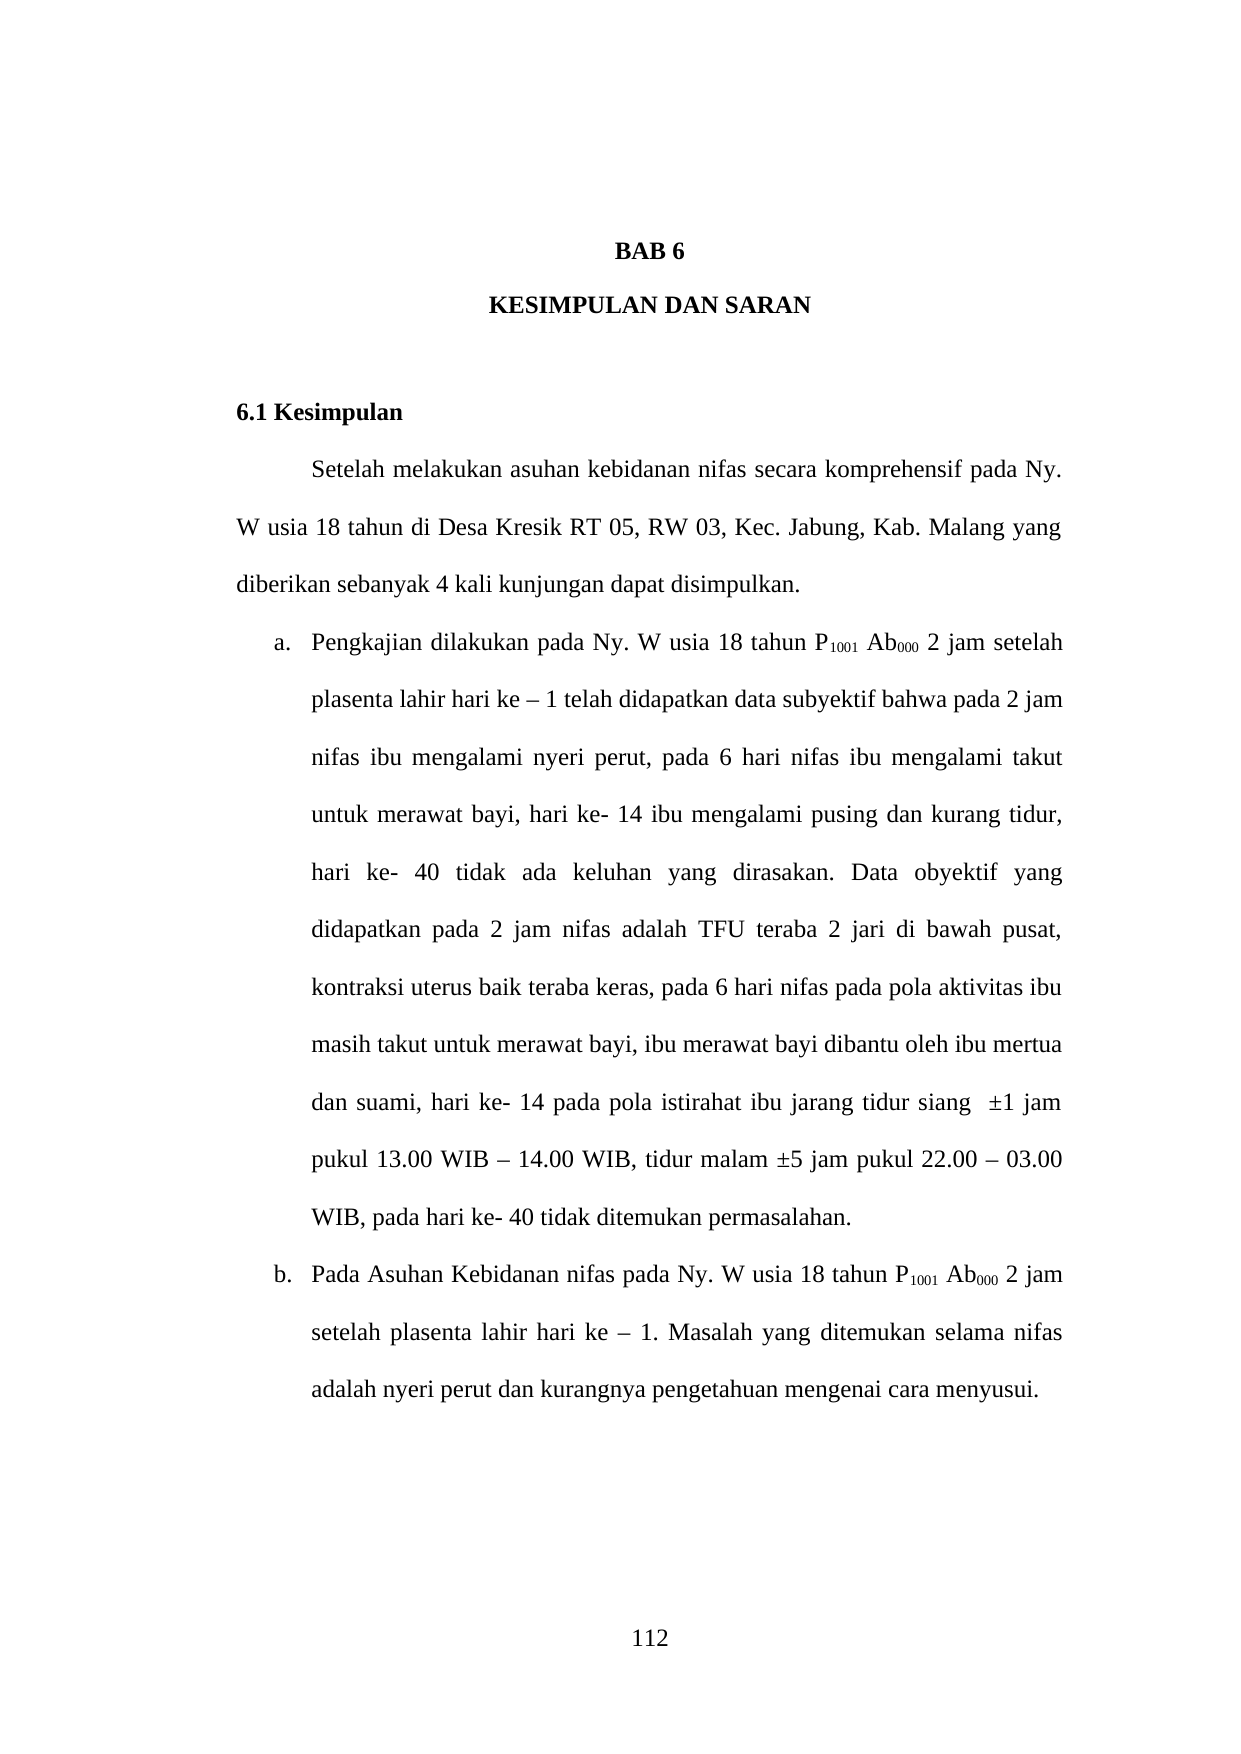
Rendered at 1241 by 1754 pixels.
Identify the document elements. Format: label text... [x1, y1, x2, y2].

list Pada Asuhan Kebidanan nifas pada Ny. W usia 18 tahun P1001 Ab000 2 jam setelah plasenta lahir hari ke – 1. Masalah yang ditemukan selama nifas adalah nyeri perut dan kurangnya pengetahuan mengenai cara menyusui. [274, 1259, 1063, 1403]
text BAB 6 [236, 236, 1063, 265]
list Kesimpulan [236, 397, 1063, 426]
text Setelah melakukan asuhan kebidanan nifas secara komprehensif pada Ny. W usia 18 tahun di Desa Kresik RT 05, RW 03, Kec. Jabung, Kab. Malang yang diberikan sebanyak 4 kali kunjungan dapat disimpulkan. [236, 454, 1063, 598]
text KESIMPULAN DAN SARAN [236, 290, 1063, 319]
list Pengkajian dilakukan pada Ny. W usia 18 tahun P1001 Ab000 2 jam setelah plasenta lahir hari ke – 1 telah didapatkan data subyektif bahwa pada 2 jam nifas ibu mengalami nyeri perut, pada 6 hari nifas ibu mengalami takut untuk merawat bayi, hari ke- 14 ibu mengalami pusing dan kurang tidur, hari ke- 40 tidak ada keluhan yang dirasakan. Data obyektif yang didapatkan pada 2 jam nifas adalah TFU teraba 2 jari di bawah pusat, kontraksi uterus baik teraba keras, pada 6 hari nifas pada pola aktivitas ibu masih takut untuk merawat bayi, ibu merawat bayi dibantu oleh ibu mertua dan suami, hari ke- 14 pada pola istirahat ibu jarang tidur siang ±1 jam pukul 13.00 WIB – 14.00 WIB, tidur malam ±5 jam pukul 22.00 – 03.00 WIB, pada hari ke- 40 tidak ditemukan permasalahan. [274, 627, 1063, 1231]
